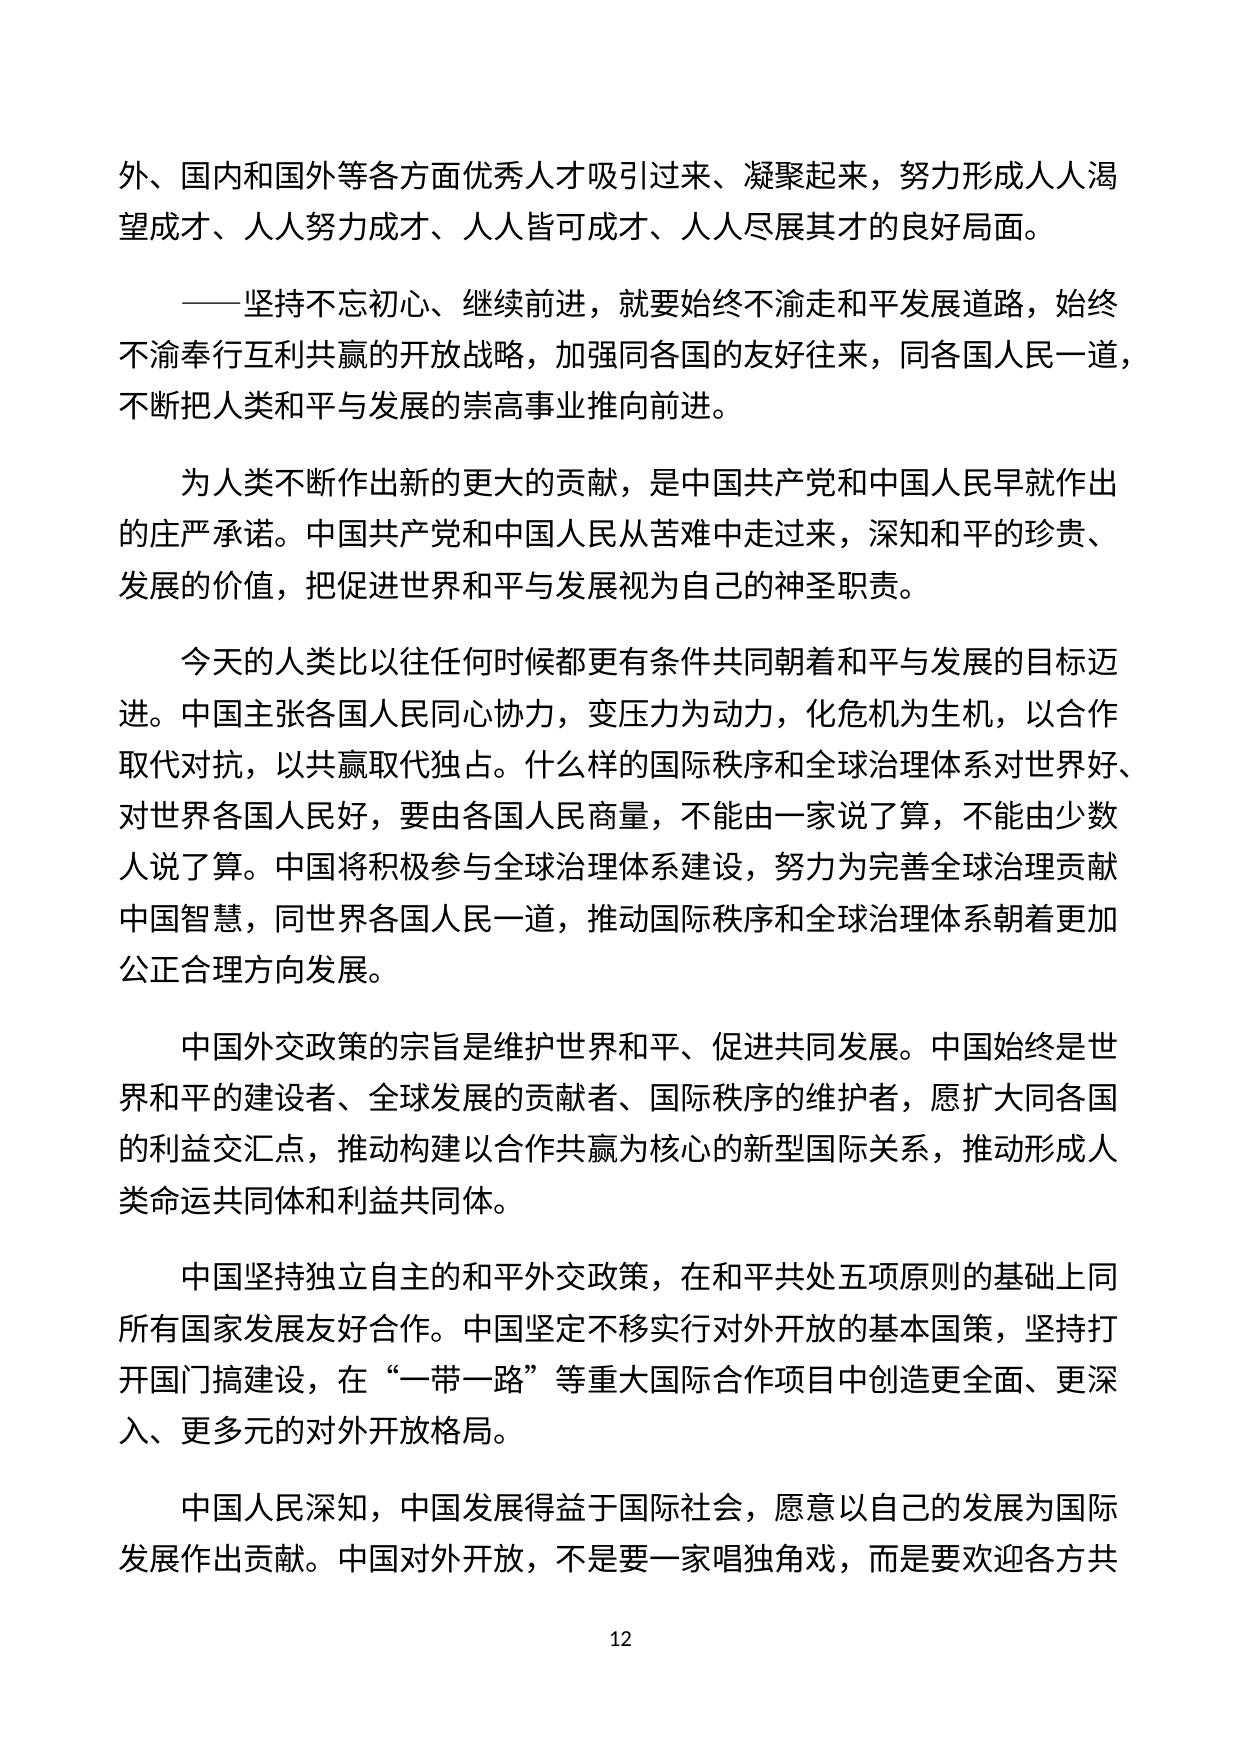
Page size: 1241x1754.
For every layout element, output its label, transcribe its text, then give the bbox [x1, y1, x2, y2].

text 中国坚持独立自主的和平外交政策，在和平共处五项原则的基础上同所有国家发展友好合作。中国坚定不移实行对外开放的基本国策，坚持打开国门搞建设，在“一带一路”等重大国际合作项目中创造更全面、更深入、更多元的对外开放格局。 [118, 1247, 1122, 1452]
text 中国外交政策的宗旨是维护世界和平、促进共同发展。中国始终是世界和平的建设者、全球发展的贡献者、国际秩序的维护者，愿扩大同各国的利益交汇点，推动构建以合作共赢为核心的新型国际关系，推动形成人类命运共同体和利益共同体。 [118, 1016, 1122, 1221]
text 为人类不断作出新的更大的贡献，是中国共产党和中国人民早就作出的庄严承诺。中国共产党和中国人民从苦难中走过来，深知和平的珍贵、发展的价值，把促进世界和平与发展视为自己的神圣职责。 [118, 452, 1122, 606]
text ——坚持不忘初心、继续前进，就要始终不渝走和平发展道路，始终不渝奉行互利共赢的开放战略，加强同各国的友好往来，同各国人民一道，不断把人类和平与发展的崇高事业推向前进。 [118, 273, 1122, 427]
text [118, 1477, 1122, 1580]
text 今天的人类比以往任何时候都更有条件共同朝着和平与发展的目标迈进。中国主张各国人民同心协力，变压力为动力，化危机为生机，以合作取代对抗，以共赢取代独占。什么样的国际秩序和全球治理体系对世界好、对世界各国人民好，要由各国人民商量，不能由一家说了算，不能由少数人说了算。中国将积极参与全球治理体系建设，努力为完善全球治理贡献中国智慧，同世界各国人民一道，推动国际秩序和全球治理体系朝着更加公正合理方向发展。 [118, 632, 1122, 990]
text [118, 145, 1122, 247]
